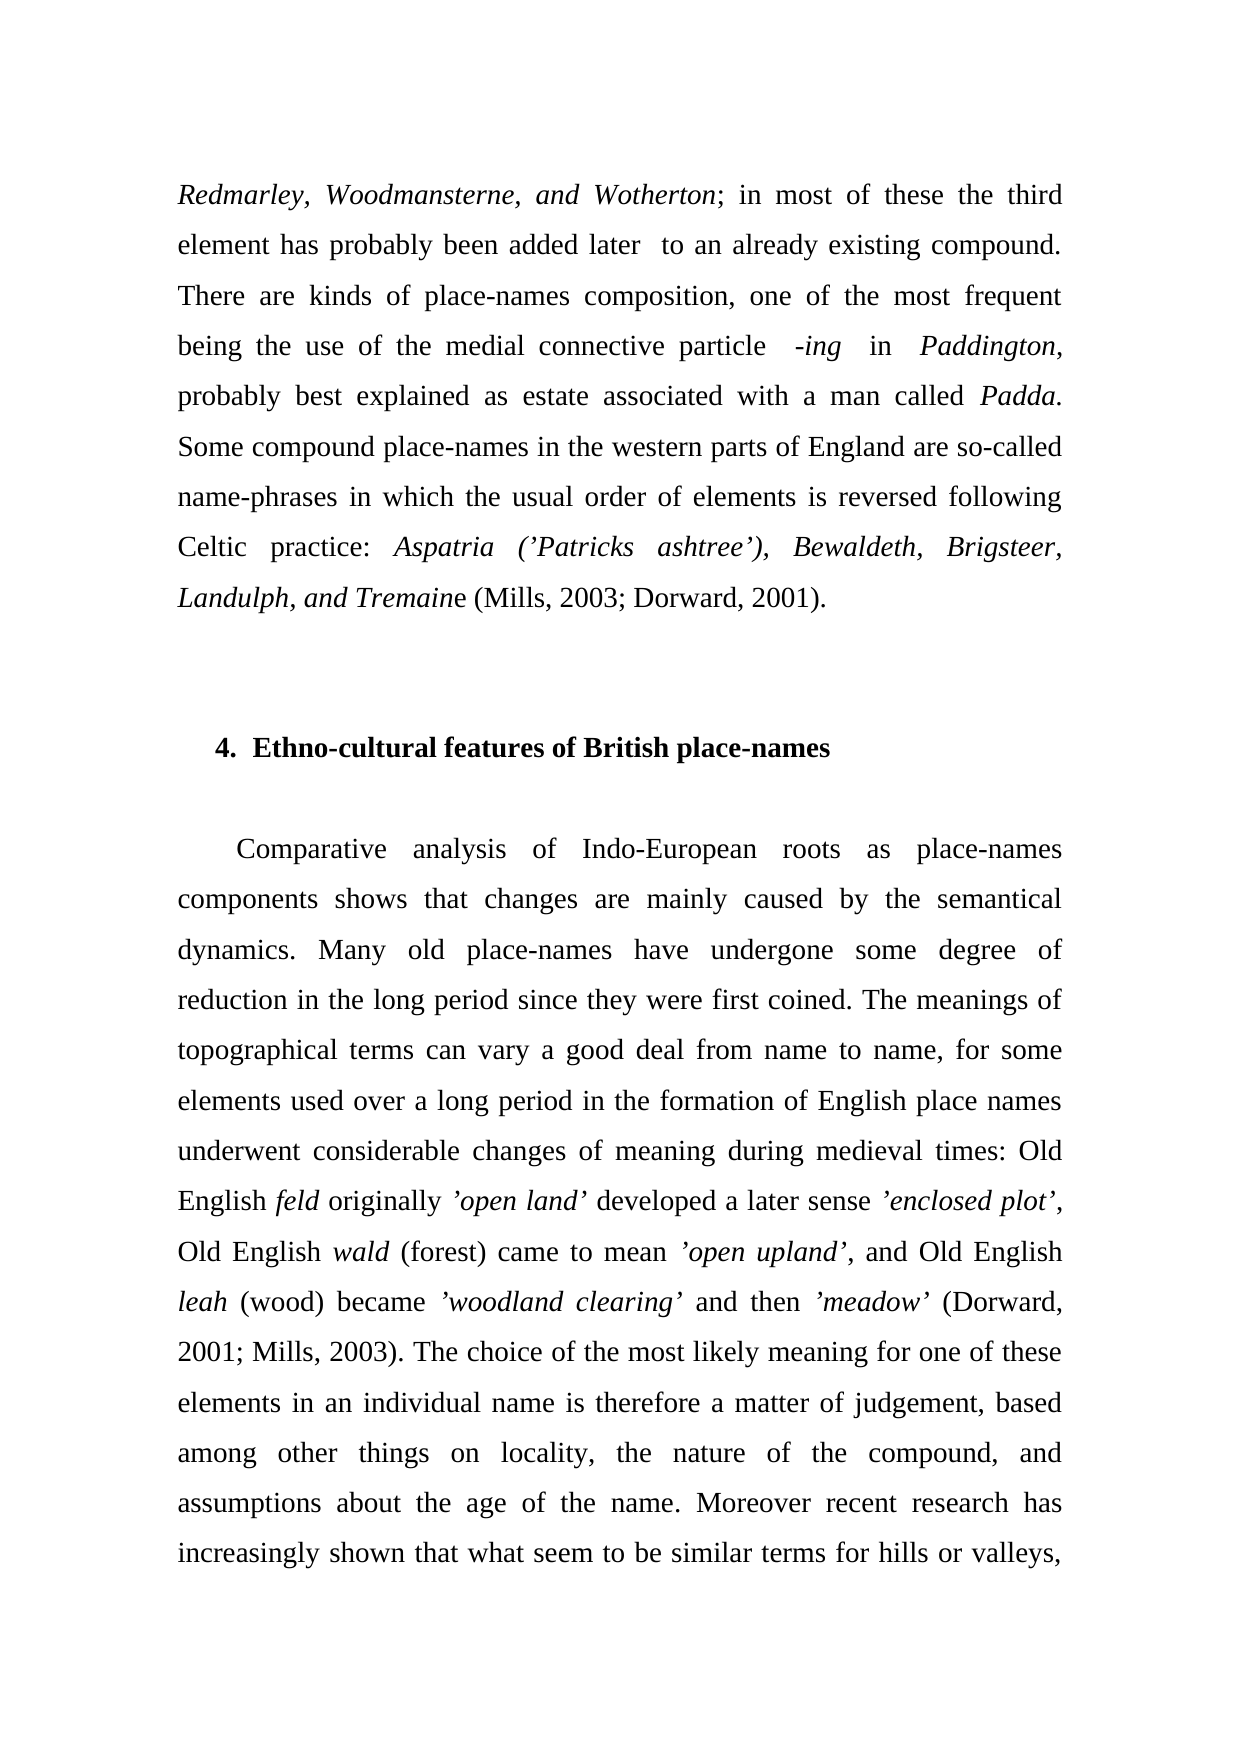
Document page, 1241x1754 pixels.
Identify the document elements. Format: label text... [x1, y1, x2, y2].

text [177, 177, 1063, 613]
list Ethno-cultural features of British place-names [215, 731, 1063, 764]
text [177, 831, 1063, 1569]
